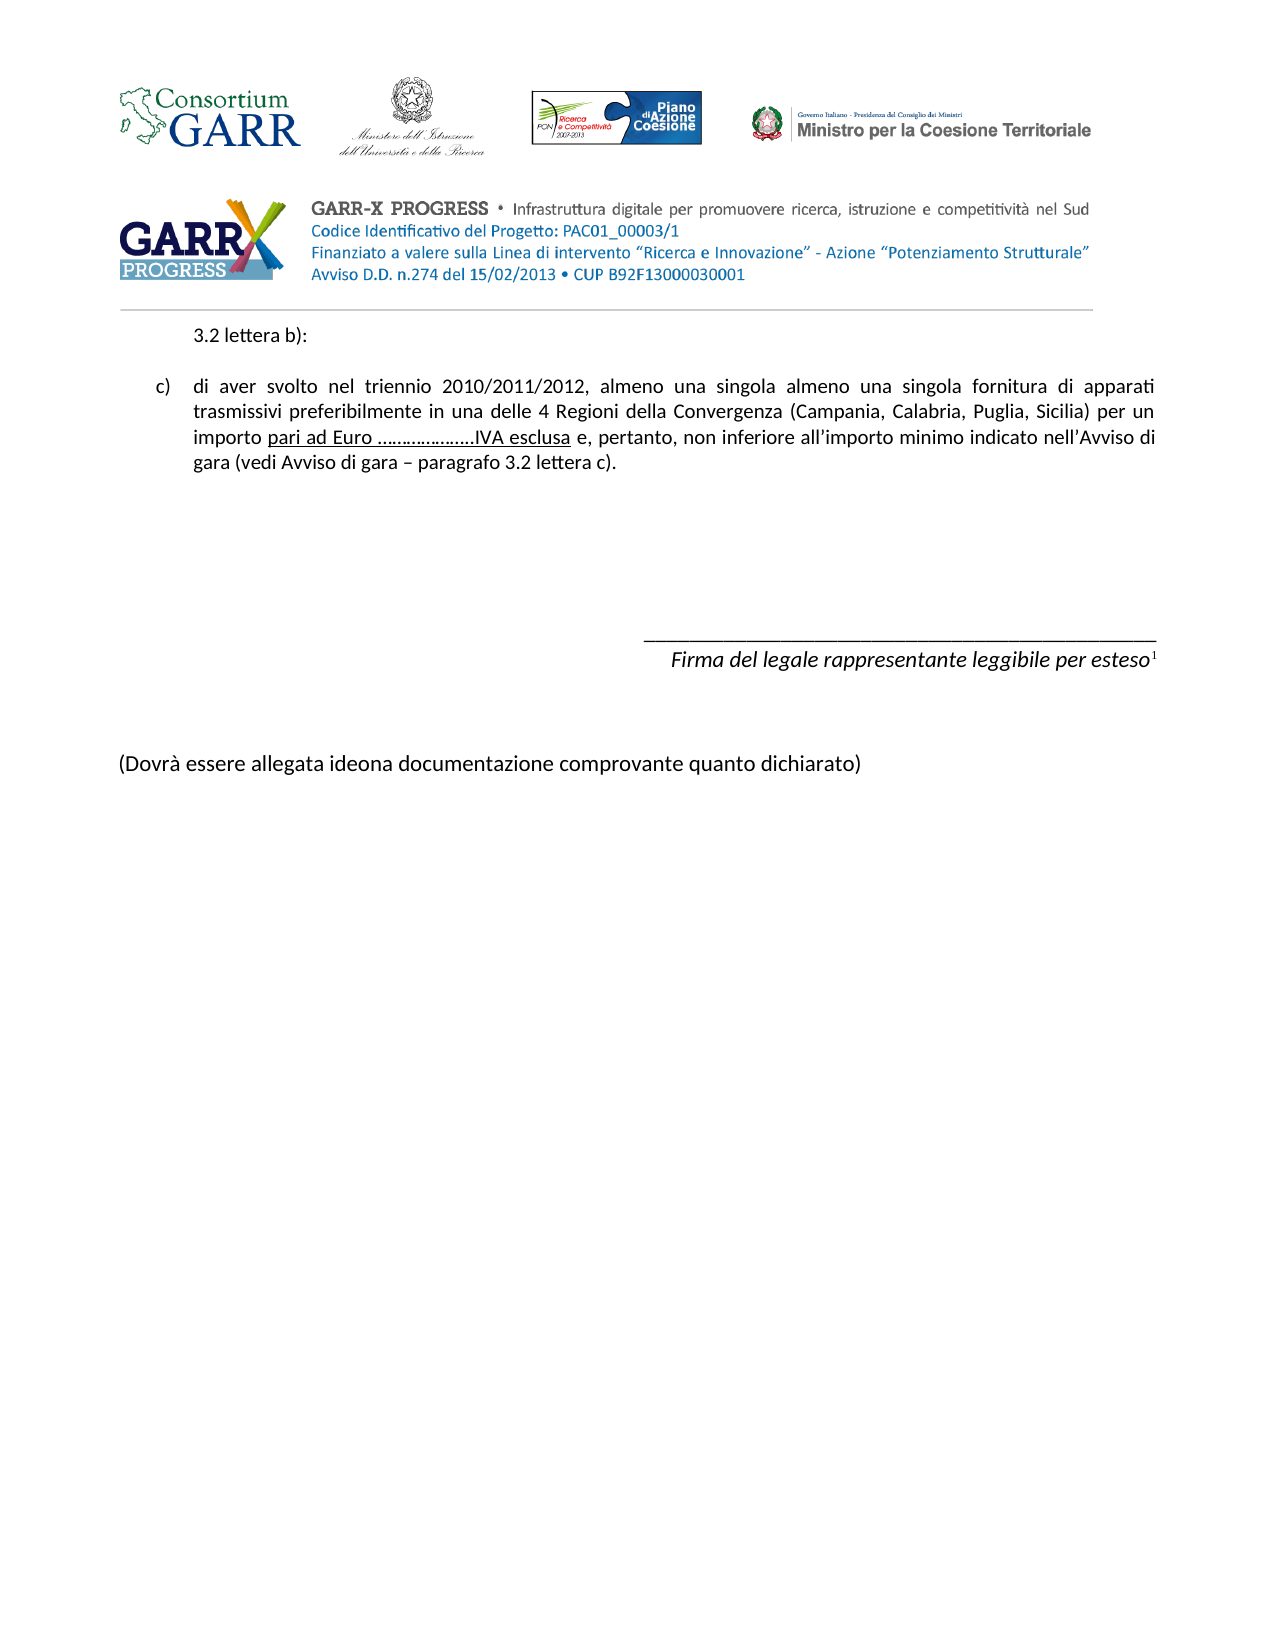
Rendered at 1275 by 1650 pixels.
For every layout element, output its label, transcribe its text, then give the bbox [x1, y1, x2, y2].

text (Dovrà essere allegata ideona documentazione comprovante quanto dichiarato) [118, 749, 1157, 777]
text Firma del legale rappresentante leggibile per esteso1 [118, 645, 1157, 673]
list di aver svolto nel triennio 2010/2011/2012, almeno una singola almeno una singola fornitura di apparati trasmissivi preferibilmente in una delle 4 Regioni della Convergenza (Campania, Calabria, Puglia, Sicilia) per un importo pari ad Euro ………………..IVA esclusa e, pertanto, non inferiore all’importo minimo indicato nell’Avviso di gara (vedi Avviso di gara – paragrafo 3.2 lettera c). [156, 373, 1157, 475]
text _____________________________________________ [118, 617, 1157, 645]
picture [118, 75, 1094, 323]
